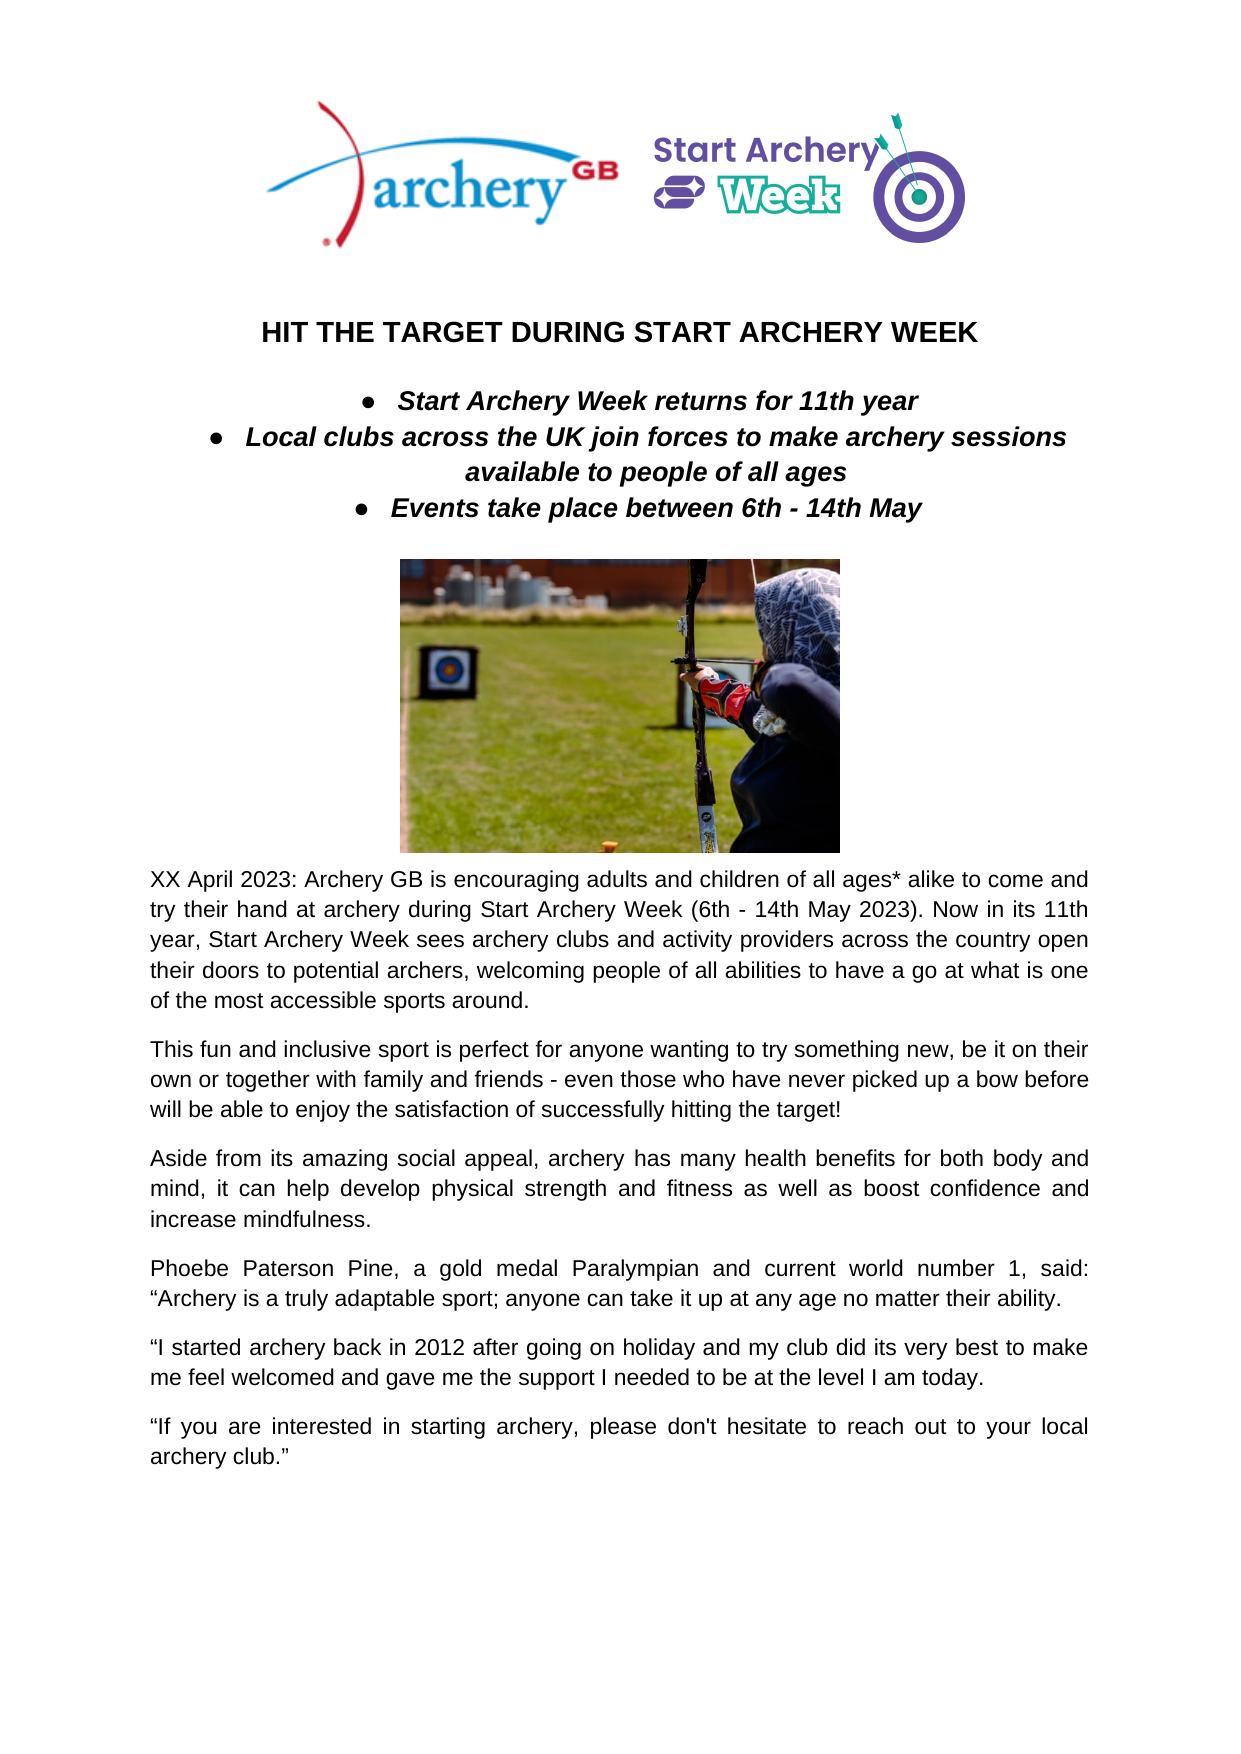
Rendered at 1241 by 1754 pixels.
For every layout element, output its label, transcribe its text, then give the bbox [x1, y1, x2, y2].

text XX April 2023: Archery GB is encouraging adults and children of all ages* alike to come and try their hand at archery during Start Archery Week (6th - 14th May 2023). Now in its 11th year, Start Archery Week sees archery clubs and activity providers across the country open their doors to potential archers, welcoming people of all abilities to have a go at what is one of the most accessible sports around. [150, 866, 1090, 1013]
picture [642, 104, 976, 255]
picture [264, 100, 626, 255]
text “If you are interested in starting archery, please don't hesitate to reach out to your local archery club.” [150, 1439, 1090, 1469]
picture [400, 559, 840, 853]
list Local clubs across the UK join forces to make archery sessions available to people of all ages [187, 421, 1090, 488]
text “I started archery back in 2012 after going on holiday and my club did its very best to make me feel welcomed and gave me the support I needed to be at the level I am today. [150, 1360, 1090, 1390]
text Phoebe Paterson Pine, a gold medal Paralympian and current world number 1, said: “Archery is a truly adaptable sport; anyone can take it up at any age no matter their ability. [150, 1281, 1090, 1311]
text Aside from its amazing social appeal, archery has many health benefits for both body and mind, it can help develop physical strength and fitness as well as boost confidence and increase mindfulness. [150, 1145, 1090, 1175]
list Events take place between 6th - 14th May [187, 492, 1090, 524]
text Aside from its amazing social appeal, archery has many health benefits for both body and mind, it can help develop physical strength and fitness as well as boost confidence and increase mindfulness. [150, 1202, 1090, 1232]
text HIT THE TARGET DURING START ARCHERY WEEK [150, 315, 1090, 348]
text This fun and inclusive sport is perfect for anyone wanting to try something new, be it on their own or together with family and friends - even those who have never picked up a bow before will be able to enjoy the satisfaction of successfully hitting the target! [150, 1036, 1090, 1122]
list Start Archery Week returns for 11th year [187, 384, 1090, 416]
